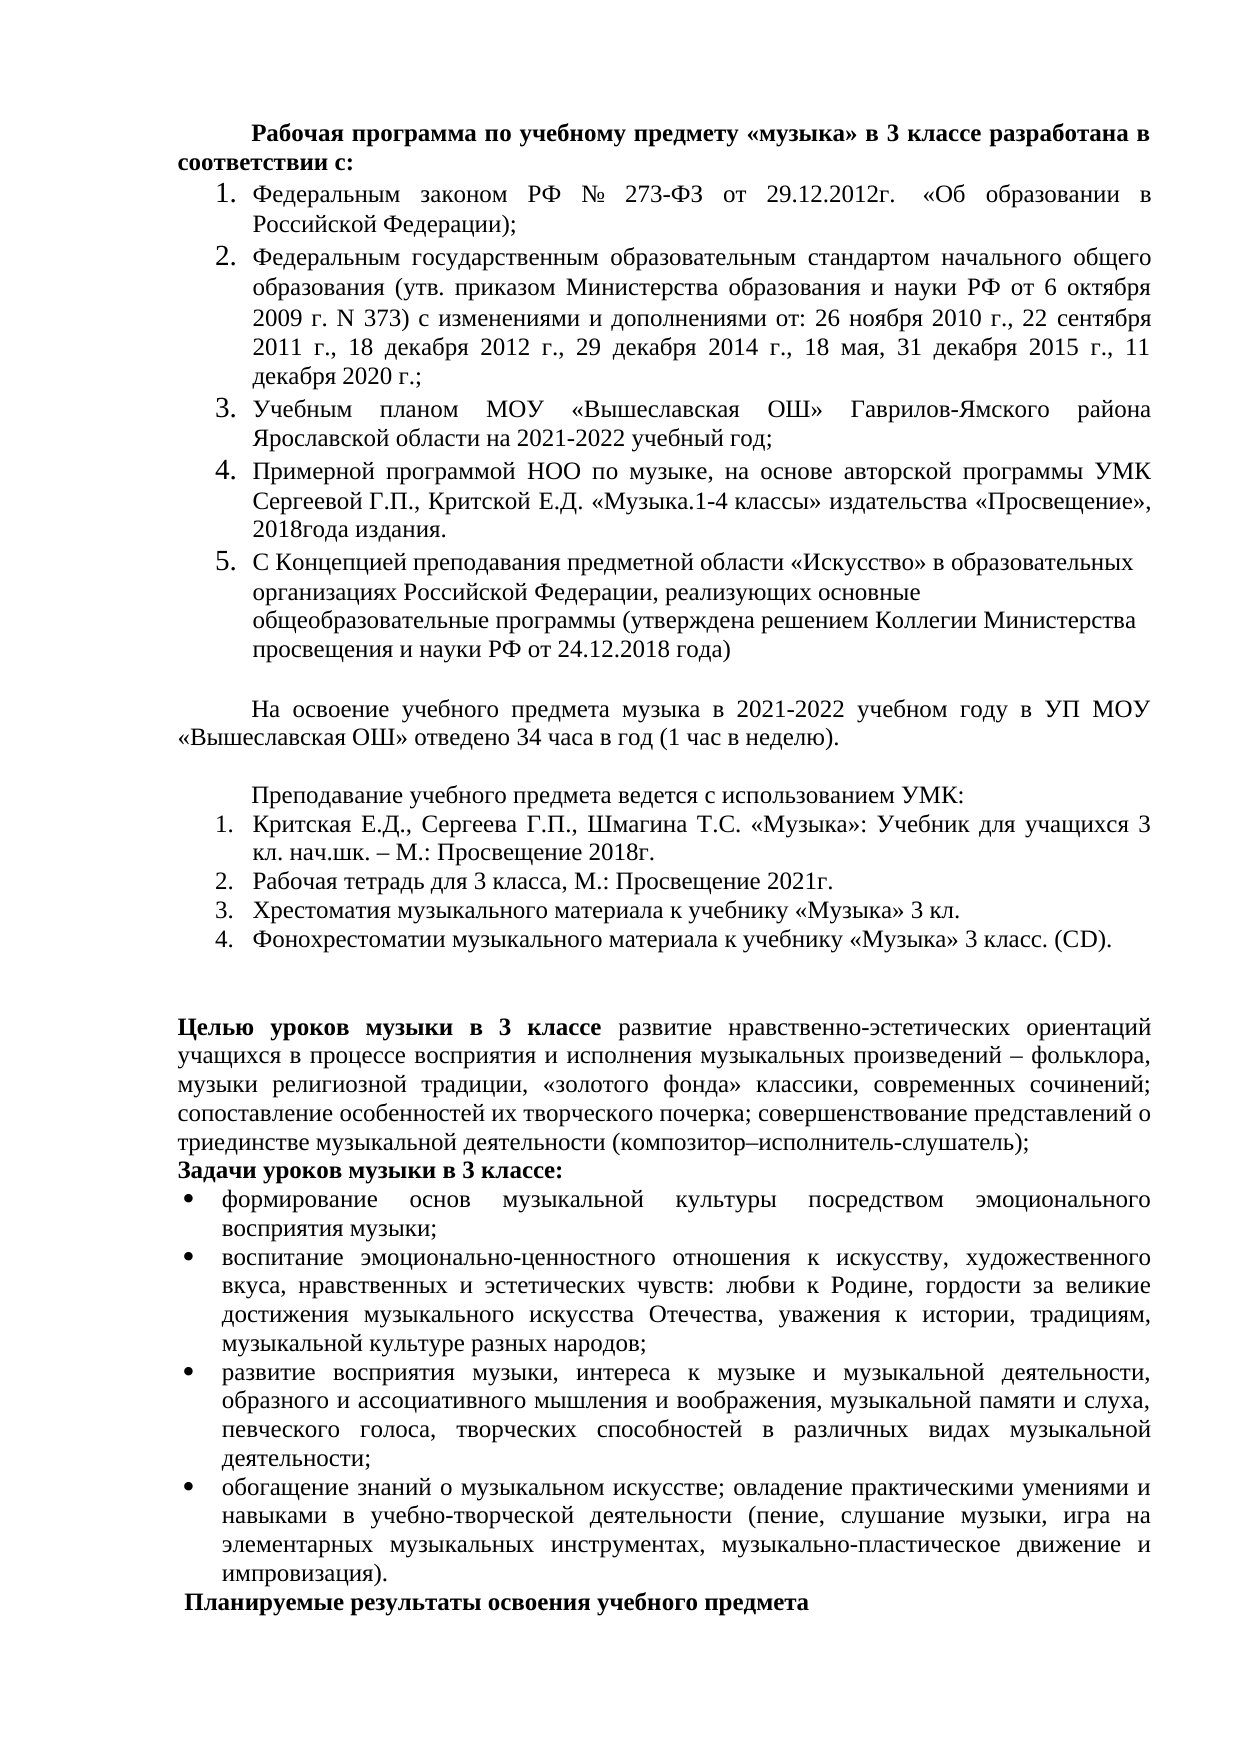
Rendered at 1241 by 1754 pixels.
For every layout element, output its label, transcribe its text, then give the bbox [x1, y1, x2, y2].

text Целью уроков музыки в 3 классе развитие нравственно-эстетических ориентаций учащихся в процессе восприятия и исполнения музыкальных произведений – фольклора, музыки религиозной традиции, «золотого фонда» классики, современных сочинений; сопоставление особенностей их творческого почерка; совершенствование представлений о триединстве музыкальной деятельности (композитор–исполнитель-слушатель); [177, 1012, 1152, 1155]
list Фонохрестоматии музыкального материала к учебнику «Музыка» 3 класс. (СD). [215, 924, 1152, 952]
list развитие восприятия музыки, интереса к музыке и музыкальной деятельности, образного и ассоциативного мышления и воображения, музыкальной памяти и слуха, певческого голоса, творческих способностей в различных видах музыкальной деятельности; [184, 1357, 1152, 1472]
list Примерной программой НОО по музыке, на основе авторской программы УМК Сергеевой Г.П., Критской Е.Д. «Музыка.1-4 классы» издательства «Просвещение», 2018года издания. [215, 452, 1152, 543]
text Преподавание учебного предмета ведется с использованием УМК: [177, 780, 1152, 809]
list формирование основ музыкальной культуры посредством эмоционального восприятия музыки; [184, 1184, 1152, 1242]
list Критская Е.Д., Сергеева Г.П., Шмагина Т.С. «Музыка»: Учебник для учащихся 3 кл. нач.шк. – М.: Просвещение 2018г. [215, 809, 1152, 866]
list Хрестоматия музыкального материала к учебнику «Музыка» 3 кл. [215, 895, 1152, 924]
text Задачи уроков музыки в 3 классе: [177, 1155, 1152, 1184]
list воспитание эмоционально-ценностного отношения к искусству, художественного вкуса, нравственных и эстетических чувств: любви к Родине, гордости за великие достижения музыкального искусства Отечества, уважения к истории, традициям, музыкальной культуре разных народов; [184, 1242, 1152, 1357]
list Рабочая тетрадь для 3 класса, М.: Просвещение 2021г. [215, 866, 1152, 895]
text На освоение учебного предмета музыка в 2021-2022 учебном году в УП МОУ «Вышеславская ОШ» отведено 34 часа в год (1 час в неделю). [177, 694, 1152, 751]
list Учебным планом МОУ «Вышеславская ОШ» Гаврилов-Ямского района Ярославской области на 2021-2022 учебный год; [215, 390, 1152, 452]
list Федеральным законом РФ № 273-ФЗ от 29.12.2012г. «Об образовании в Российской Федерации); [215, 176, 1152, 238]
list С Концепцией преподавания предметной области «Искусство» в образовательных организациях Российской Федерации, реализующих основные общеобразовательные программы (утверждена решением Коллегии Министерства просвещения и науки РФ от 24.12.2018 года) [215, 543, 1152, 663]
text Рабочая программа по учебному предмету «музыка» в 3 классе разработана в соответствии с: [177, 118, 1152, 176]
text Планируемые результаты освоения учебного предмета [184, 1587, 1152, 1615]
list Федеральным государственным образовательным стандартом начального общего образования (утв. приказом Министерства образования и науки РФ от 6 октября 2009 г. N 373) с изменениями и дополнениями от: 26 ноября 2010 г., 22 сентября 2011 г., 18 декабря 2012 г., 29 декабря 2014 г., 18 мая, 31 декабря 2015 г., 11 декабря 2020 г.; [215, 238, 1152, 390]
list обогащение знаний о музыкальном искусстве; овладение практическими умениями и навыками в учебно-творческой деятельности (пение, слушание музыки, игра на элементарных музыкальных инструментах, музыкально-пластическое движение и импровизация). [184, 1472, 1152, 1587]
